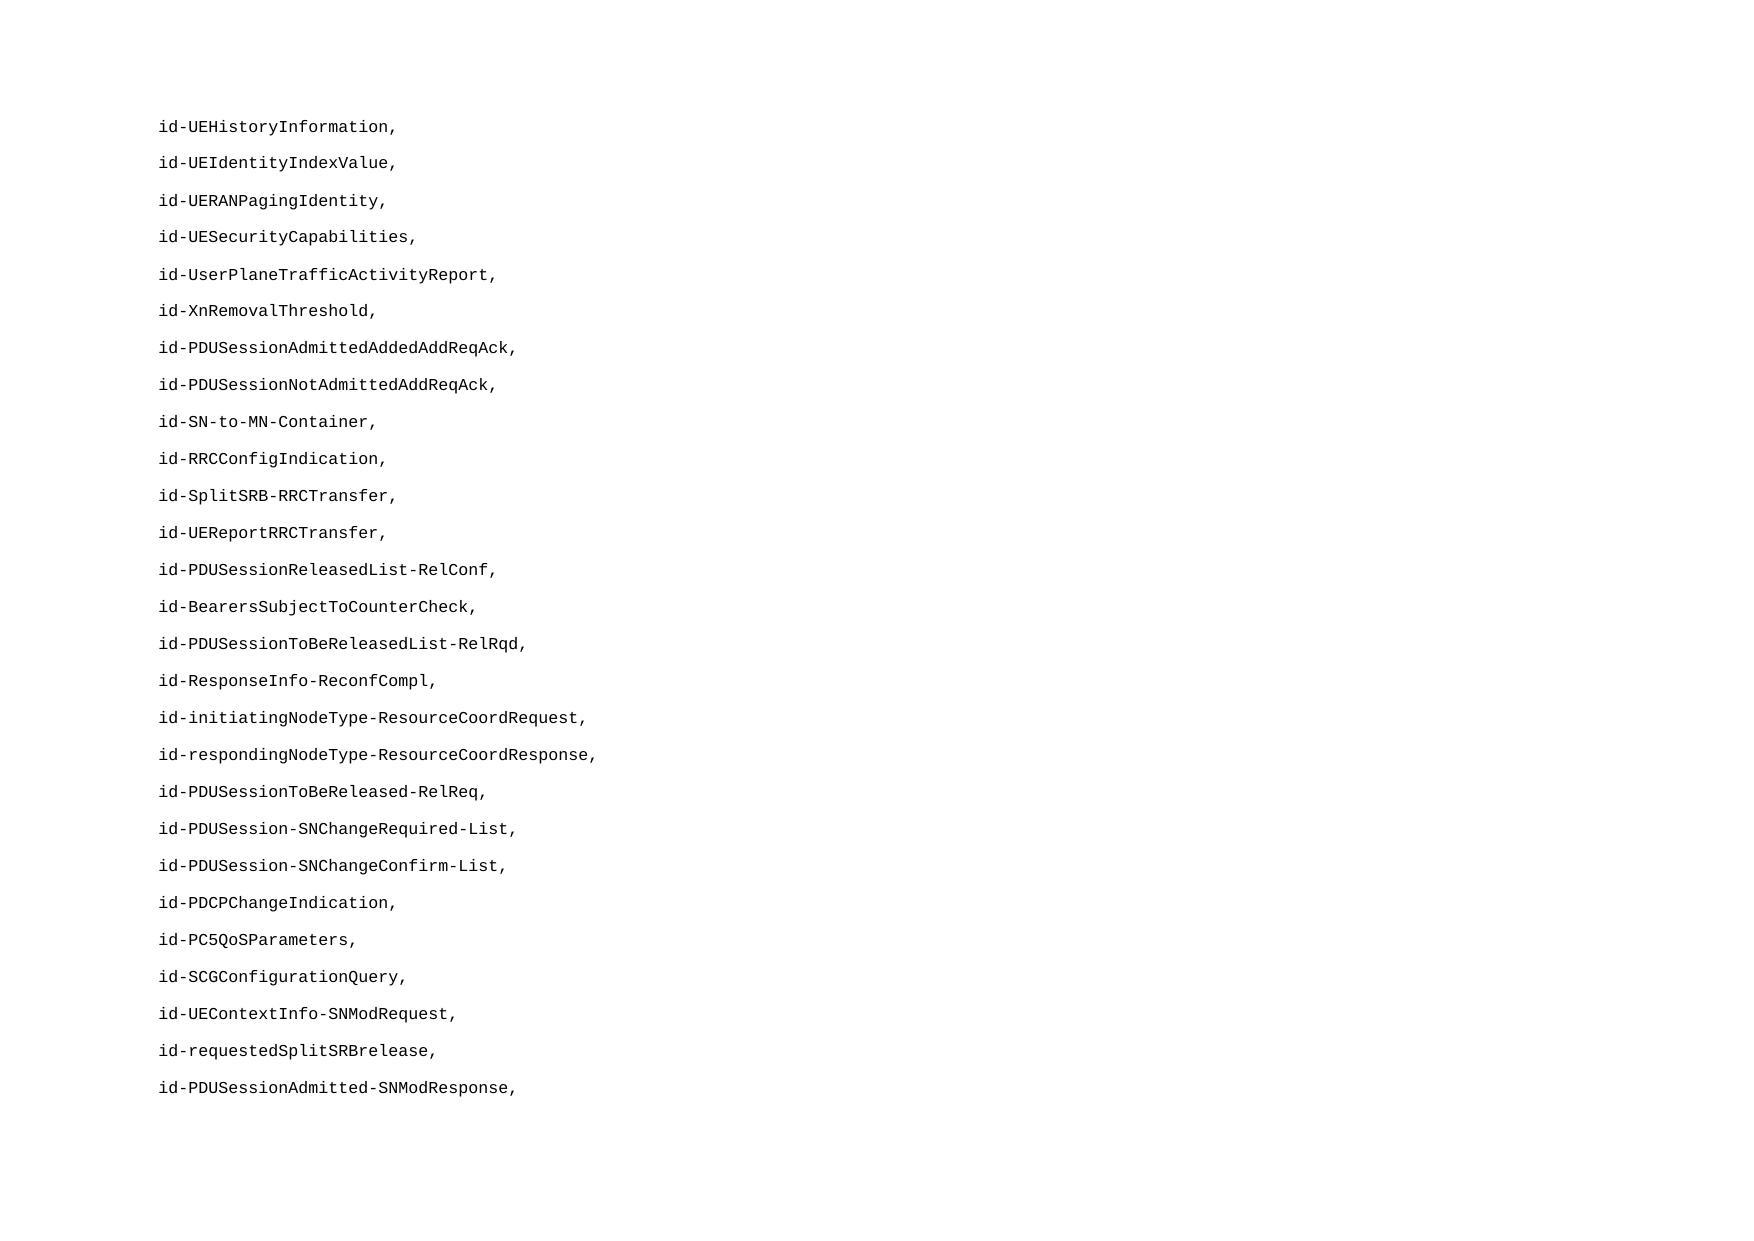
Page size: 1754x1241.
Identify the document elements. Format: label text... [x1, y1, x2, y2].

text id-XnRemovalThreshold, [118, 303, 1606, 322]
text id-PDUSessionToBeReleasedList-RelRqd, [118, 636, 1606, 655]
text id-UserPlaneTrafficActivityReport, [118, 266, 1606, 285]
text id-UERANPagingIdentity, [118, 192, 1606, 211]
text id-PDUSessionAdmittedAddedAddReqAck, [118, 340, 1606, 359]
text id-ResponseInfo-ReconfCompl, [118, 673, 1606, 692]
text id-PDUSessionNotAdmittedAddReqAck, [118, 377, 1606, 396]
text id-initiatingNodeType-ResourceCoordRequest, [118, 710, 1606, 729]
text id-requestedSplitSRBrelease, [118, 1043, 1606, 1061]
text id-PDUSessionReleasedList-RelConf, [118, 562, 1606, 581]
text id-PDUSession-SNChangeConfirm-List, [118, 858, 1606, 877]
text id-PDUSessionAdmitted-SNModResponse, [118, 1079, 1606, 1098]
text id-BearersSubjectToCounterCheck, [118, 599, 1606, 618]
text id-SCGConfigurationQuery, [118, 969, 1606, 987]
text id-PC5QoSParameters, [118, 932, 1606, 951]
text id-UESecurityCapabilities, [118, 229, 1606, 248]
text id-PDCPChangeIndication, [118, 895, 1606, 913]
text id-UEReportRRCTransfer, [118, 525, 1606, 544]
text id-SN-to-MN-Container, [118, 414, 1606, 433]
text id-SplitSRB-RRCTransfer, [118, 488, 1606, 507]
text id-PDUSession-SNChangeRequired-List, [118, 821, 1606, 839]
text id-UEContextInfo-SNModRequest, [118, 1006, 1606, 1024]
text id-respondingNodeType-ResourceCoordResponse, [118, 747, 1606, 766]
text id-PDUSessionToBeReleased-RelReq, [118, 784, 1606, 803]
text id-UEHistoryInformation, [118, 118, 1606, 137]
text id-RRCConfigIndication, [118, 451, 1606, 470]
text id-UEIdentityIndexValue, [118, 155, 1606, 174]
